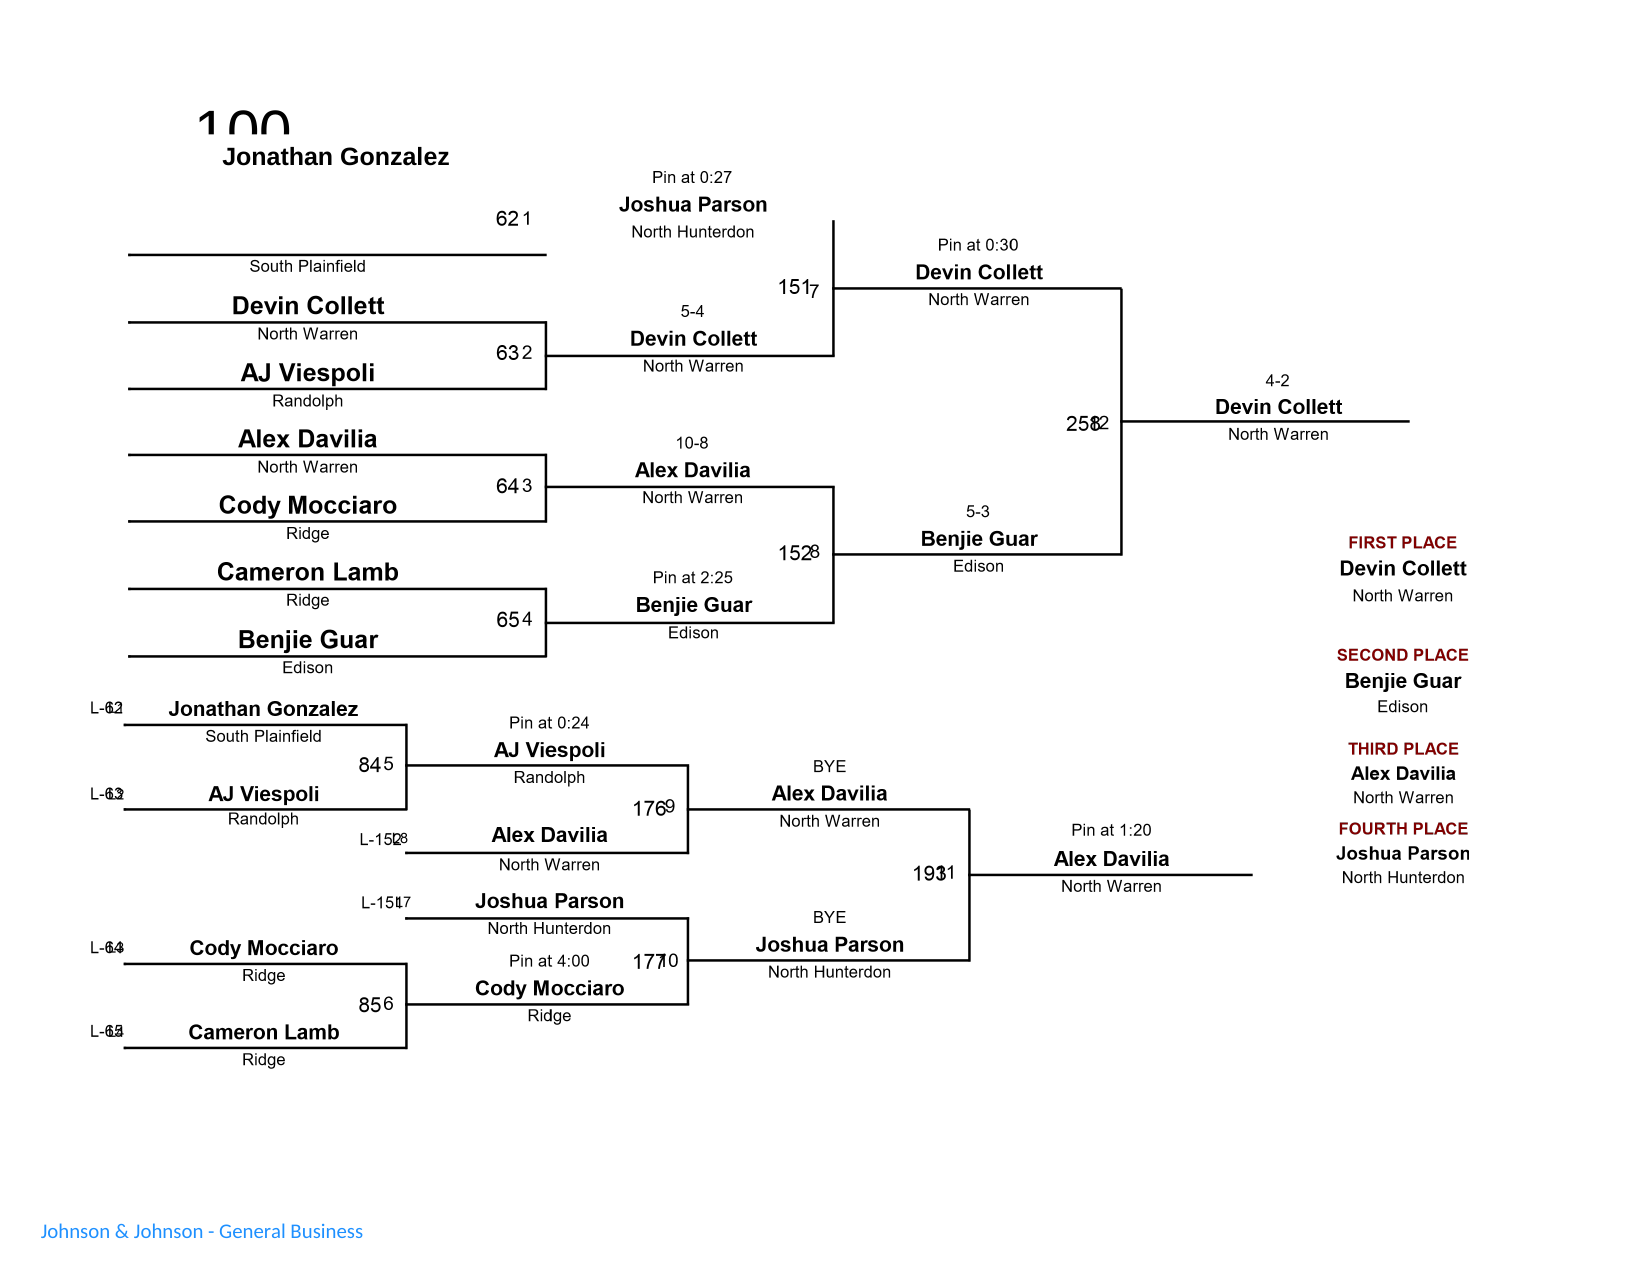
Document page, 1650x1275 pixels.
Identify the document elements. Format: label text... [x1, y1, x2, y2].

picture [90, 171, 1469, 1069]
text 100 [194, 97, 1575, 164]
